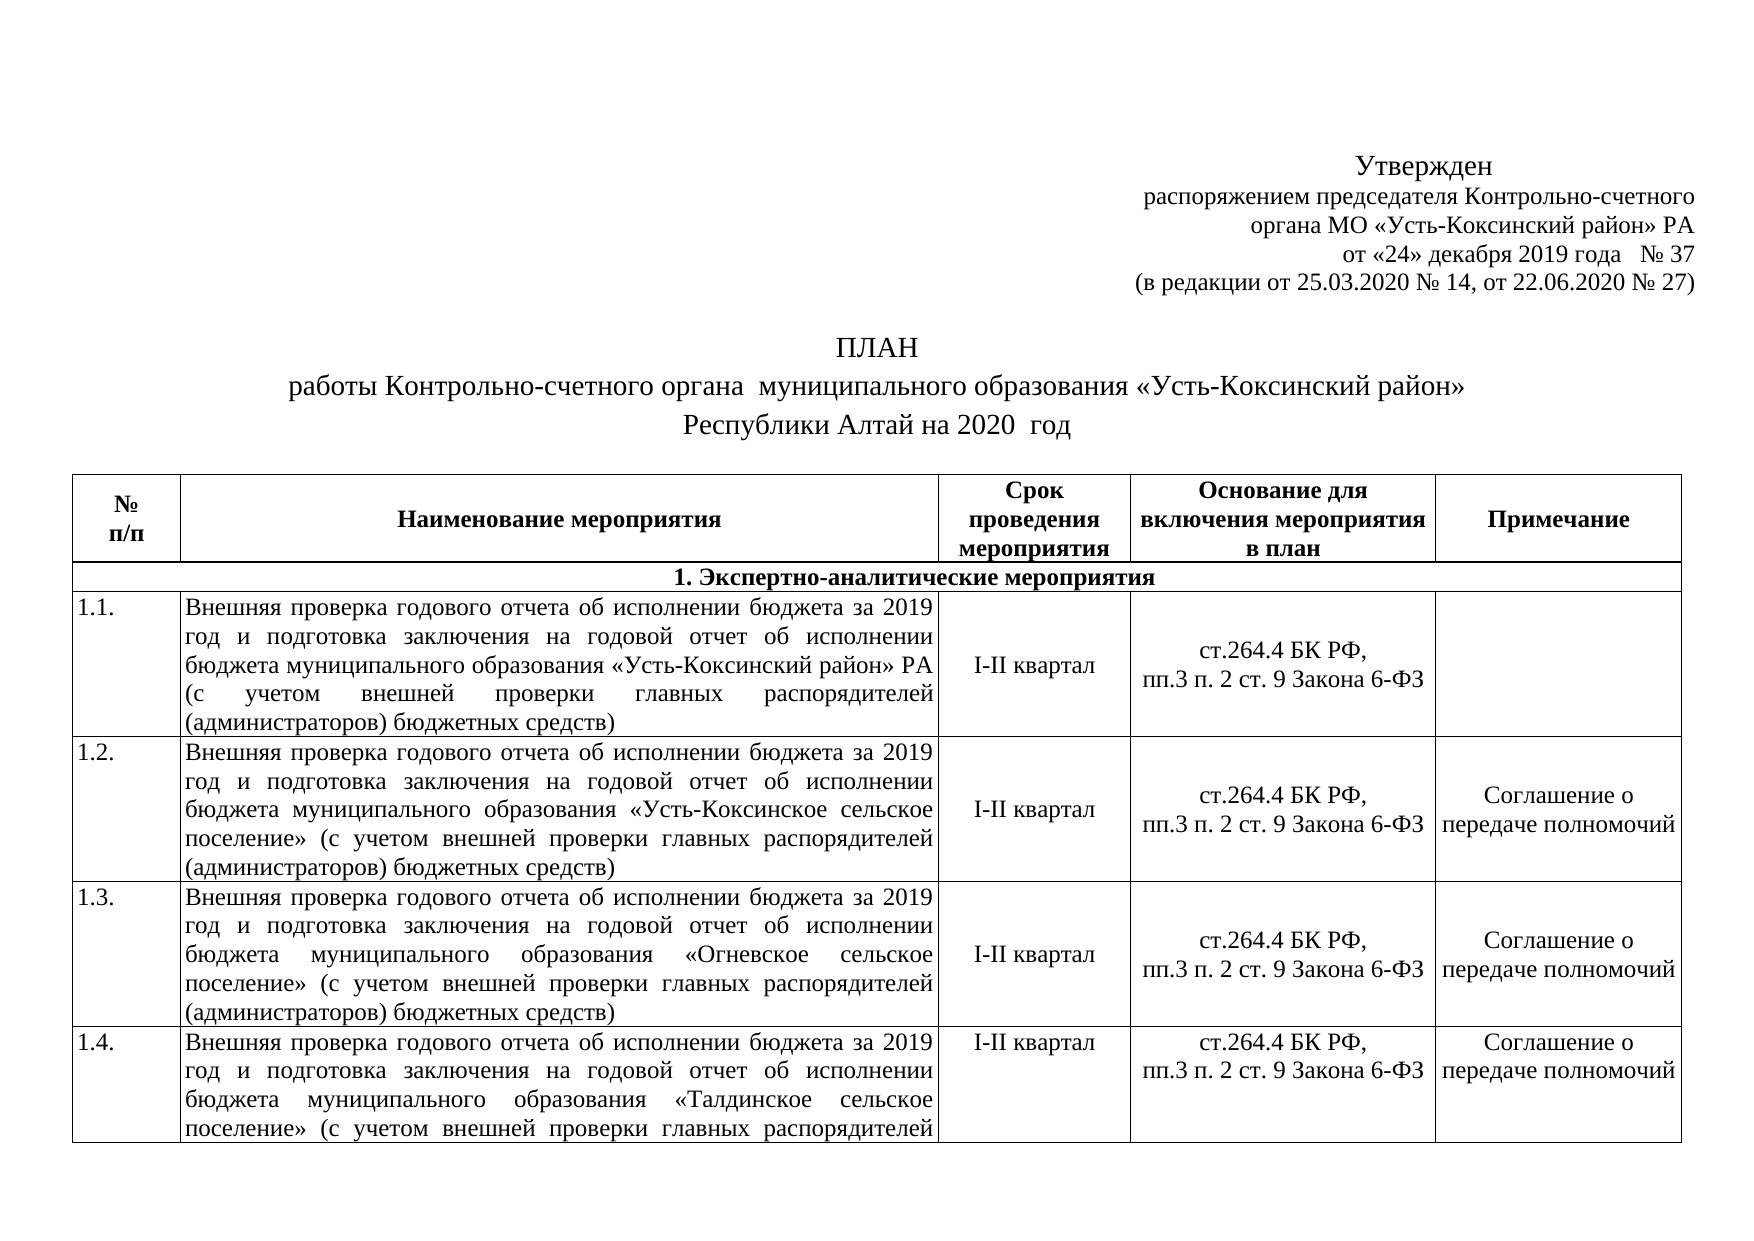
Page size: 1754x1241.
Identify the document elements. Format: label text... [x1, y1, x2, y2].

table_cell Соглашение о передаче полномочий [1436, 882, 1681, 1026]
table_cell 1.4. [73, 1027, 180, 1142]
table_cell ст.264.4 БК РФ, пп.3 п. 2 ст. 9 Закона 6-ФЗ [1131, 592, 1435, 736]
table_cell Соглашение о передаче полномочий [1436, 737, 1681, 881]
table_cell Внешняя проверка годового отчета об исполнении бюджета за 2019 год и подготовка заключения на годовой отчет об исполнении бюджета муниципального образования «Огневское сельское поселение» (с учетом внешней проверки главных распорядителей (администраторов) бюджетных средств) [181, 882, 938, 1026]
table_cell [1131, 1027, 1435, 1142]
table_header Наименование мероприятия [181, 475, 938, 561]
table_cell Внешняя проверка годового отчета об исполнении бюджета за 2019 год и подготовка заключения на годовой отчет об исполнении бюджета муниципального образования «Усть-Коксинское сельское поселение» (с учетом внешней проверки главных распорядителей (администраторов) бюджетных средств) [181, 737, 938, 881]
table_cell Соглашение о передаче полномочий [1436, 1027, 1681, 1142]
text органа МО «Усть-Коксинский район» РА [605, 210, 1695, 239]
table_cell 1. Экспертно-аналитические мероприятия [73, 563, 1681, 591]
text от «24» декабря 2019 года № 37 [605, 239, 1695, 267]
table_cell [1436, 592, 1681, 736]
text план [59, 330, 1695, 363]
text (в редакции от 25.03.2020 № 14, от 22.06.2020 № 27) [605, 267, 1695, 296]
table_header № п/п [73, 475, 180, 561]
table_cell ст.264.4 БК РФ, пп.3 п. 2 ст. 9 Закона 6-ФЗ [1131, 882, 1435, 1026]
text работы Контрольно-счетного органа муниципального образования «Усть-Коксинский район» [59, 368, 1695, 402]
table_cell 1.2. [73, 737, 180, 881]
table_cell 1.3. [73, 882, 180, 1026]
text Республики Алтай на 2020 год [59, 407, 1695, 440]
table_cell I-II квартал [939, 592, 1130, 736]
table_header Срок проведения мероприятия [939, 475, 1130, 561]
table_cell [181, 1027, 938, 1142]
table_cell I-II квартал [939, 1027, 1130, 1142]
table_header Примечание [1436, 475, 1681, 561]
table_cell Внешняя проверка годового отчета об исполнении бюджета за 2019 год и подготовка заключения на годовой отчет об исполнении бюджета муниципального образования «Усть-Коксинский район» РА (с учетом внешней проверки главных распорядителей (администраторов) бюджетных средств) [181, 592, 938, 736]
table_cell 1.1. [73, 592, 180, 736]
table_cell I-II квартал [939, 737, 1130, 881]
text Утвержден [605, 148, 1695, 181]
text распоряжением председателя Контрольно-счетного [605, 181, 1695, 210]
table_header Основание для включения мероприятия в план [1131, 475, 1435, 561]
table_cell ст.264.4 БК РФ, пп.3 п. 2 ст. 9 Закона 6-ФЗ [1131, 737, 1435, 881]
table_cell I-II квартал [939, 882, 1130, 1026]
